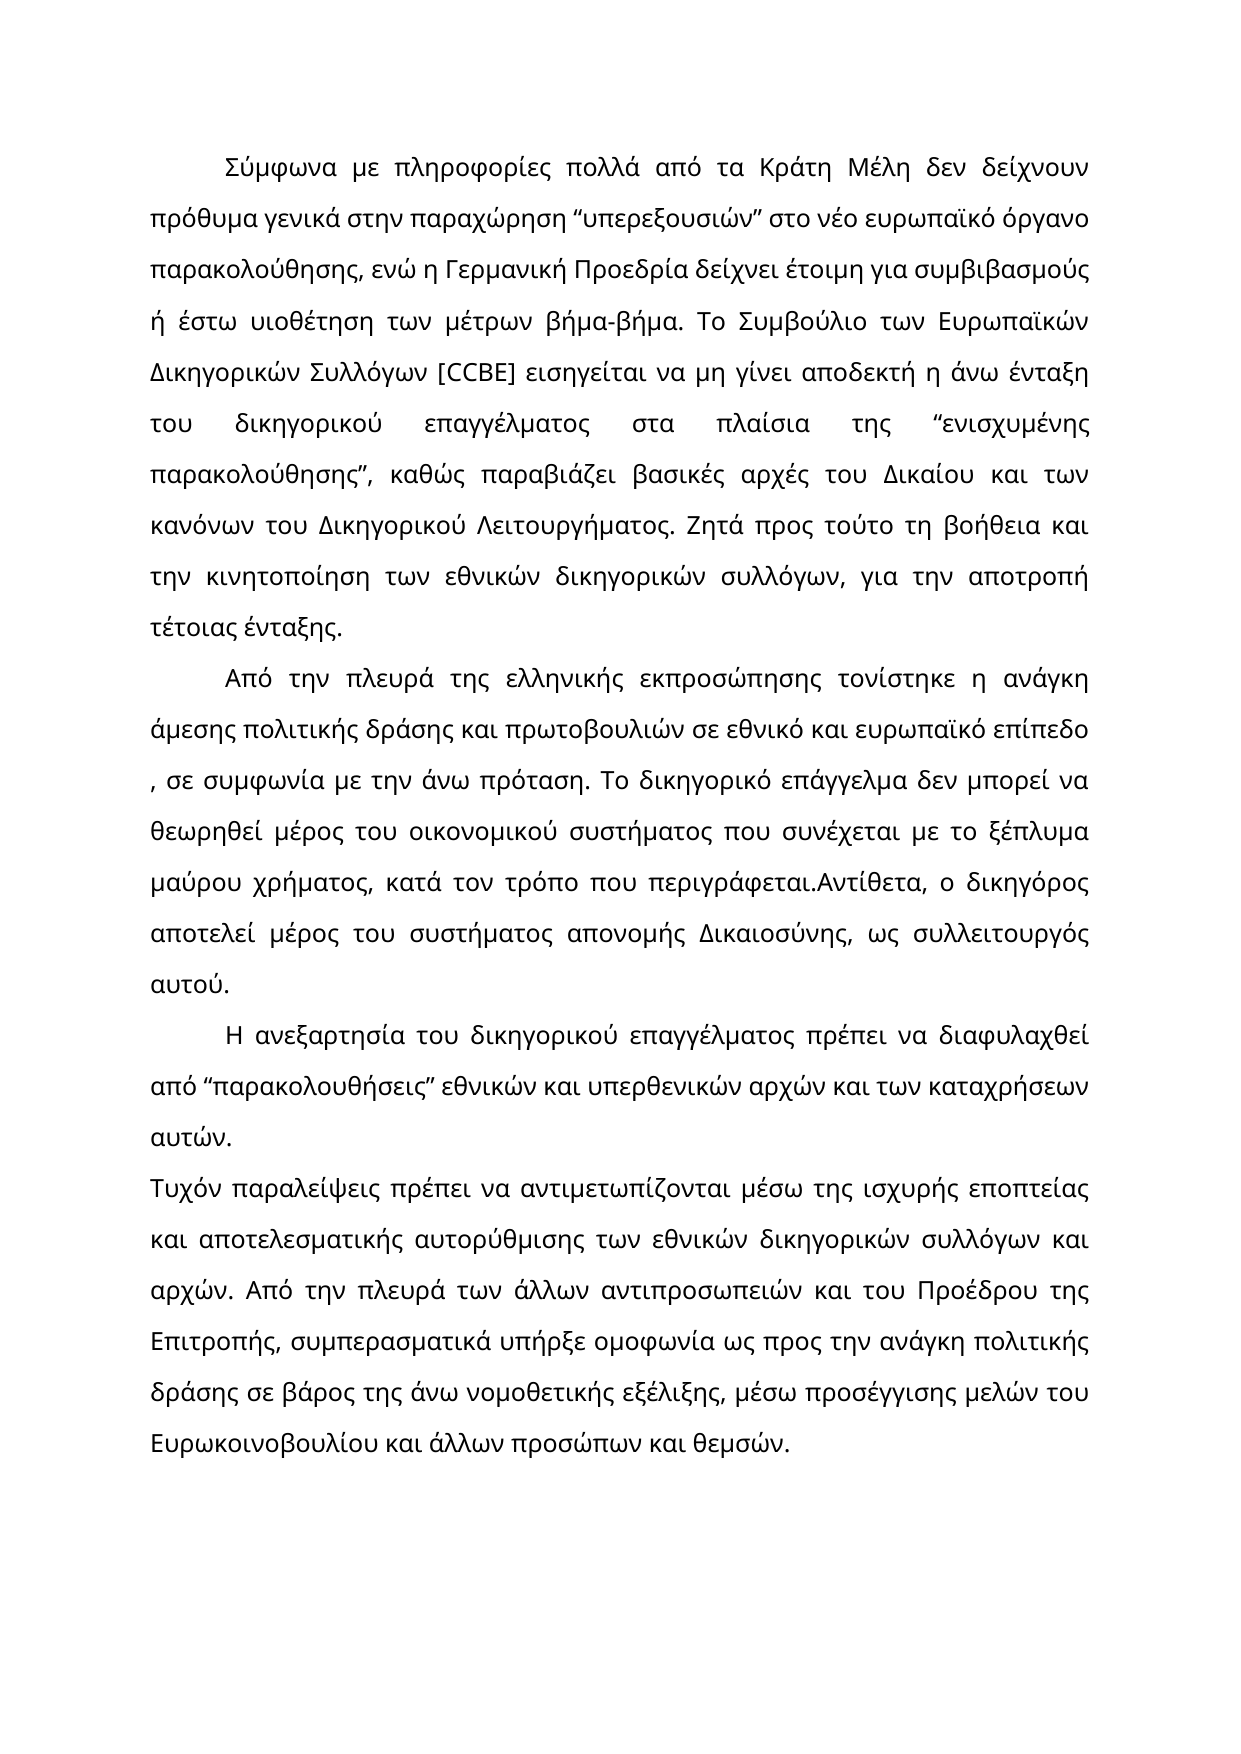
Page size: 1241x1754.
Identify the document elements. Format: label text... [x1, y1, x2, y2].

text Σύμφωνα με πληροφορίες πολλά από τα Κράτη Μέλη δεν δείχνουν πρόθυμα γενικά στην παραχώρηση “υπερεξουσιών” στο νέο ευρωπαϊκό όργανο παρακολούθησης, ενώ η Γερμανική Προεδρία δείχνει έτοιμη για συμβιβασμούς ή έστω υιοθέτηση των μέτρων βήμα-βήμα. Το Συμβούλιο των Ευρωπαϊκών Δικηγορικών Συλλόγων [CCBE] εισηγείται να μη γίνει αποδεκτή η άνω ένταξη του δικηγορικού επαγγέλματος στα πλαίσια της “ενισχυμένης παρακολούθησης”, καθώς παραβιάζει βασικές αρχές του Δικαίου και των κανόνων του Δικηγορικού Λειτουργήματος. Ζητά προς τούτο τη βοήθεια και την κινητοποίηση των εθνικών δικηγορικών συλλόγων, για την αποτροπή τέτοιας ένταξης. [150, 150, 1090, 643]
text Τυχόν παραλείψεις πρέπει να αντιμετωπίζονται μέσω της ισχυρής εποπτείας και αποτελεσματικής αυτορύθμισης των εθνικών δικηγορικών συλλόγων και αρχών. Από την πλευρά των άλλων αντιπροσωπειών και του Προέδρου της Επιτροπής, συμπερασματικά υπήρξε ομοφωνία ως προς την ανάγκη πολιτικής δράσης σε βάρος της άνω νομοθετικής εξέλιξης, μέσω προσέγγισης μελών του Ευρωκοινοβουλίου και άλλων προσώπων και θεμσών. [150, 1171, 1090, 1460]
text Από την πλευρά της ελληνικής εκπροσώπησης τονίστηκε η ανάγκη άμεσης πολιτικής δράσης και πρωτοβουλιών σε εθνικό και ευρωπαϊκό επίπεδο , σε συμφωνία με την άνω πρόταση. Το δικηγορικό επάγγελμα δεν μπορεί να θεωρηθεί μέρος του οικονομικού συστήματος που συνέχεται με το ξέπλυμα μαύρου χρήματος, κατά τον τρόπο που περιγράφεται.Αντίθετα, ο δικηγόρος αποτελεί μέρος του συστήματος απονομής Δικαιοσύνης, ως συλλειτουργός αυτού. [150, 660, 1090, 1001]
text Η ανεξαρτησία του δικηγορικού επαγγέλματος πρέπει να διαφυλαχθεί από “παρακολουθήσεις” εθνικών και υπερθενικών αρχών και των καταχρήσεων αυτών. [150, 1018, 1090, 1154]
